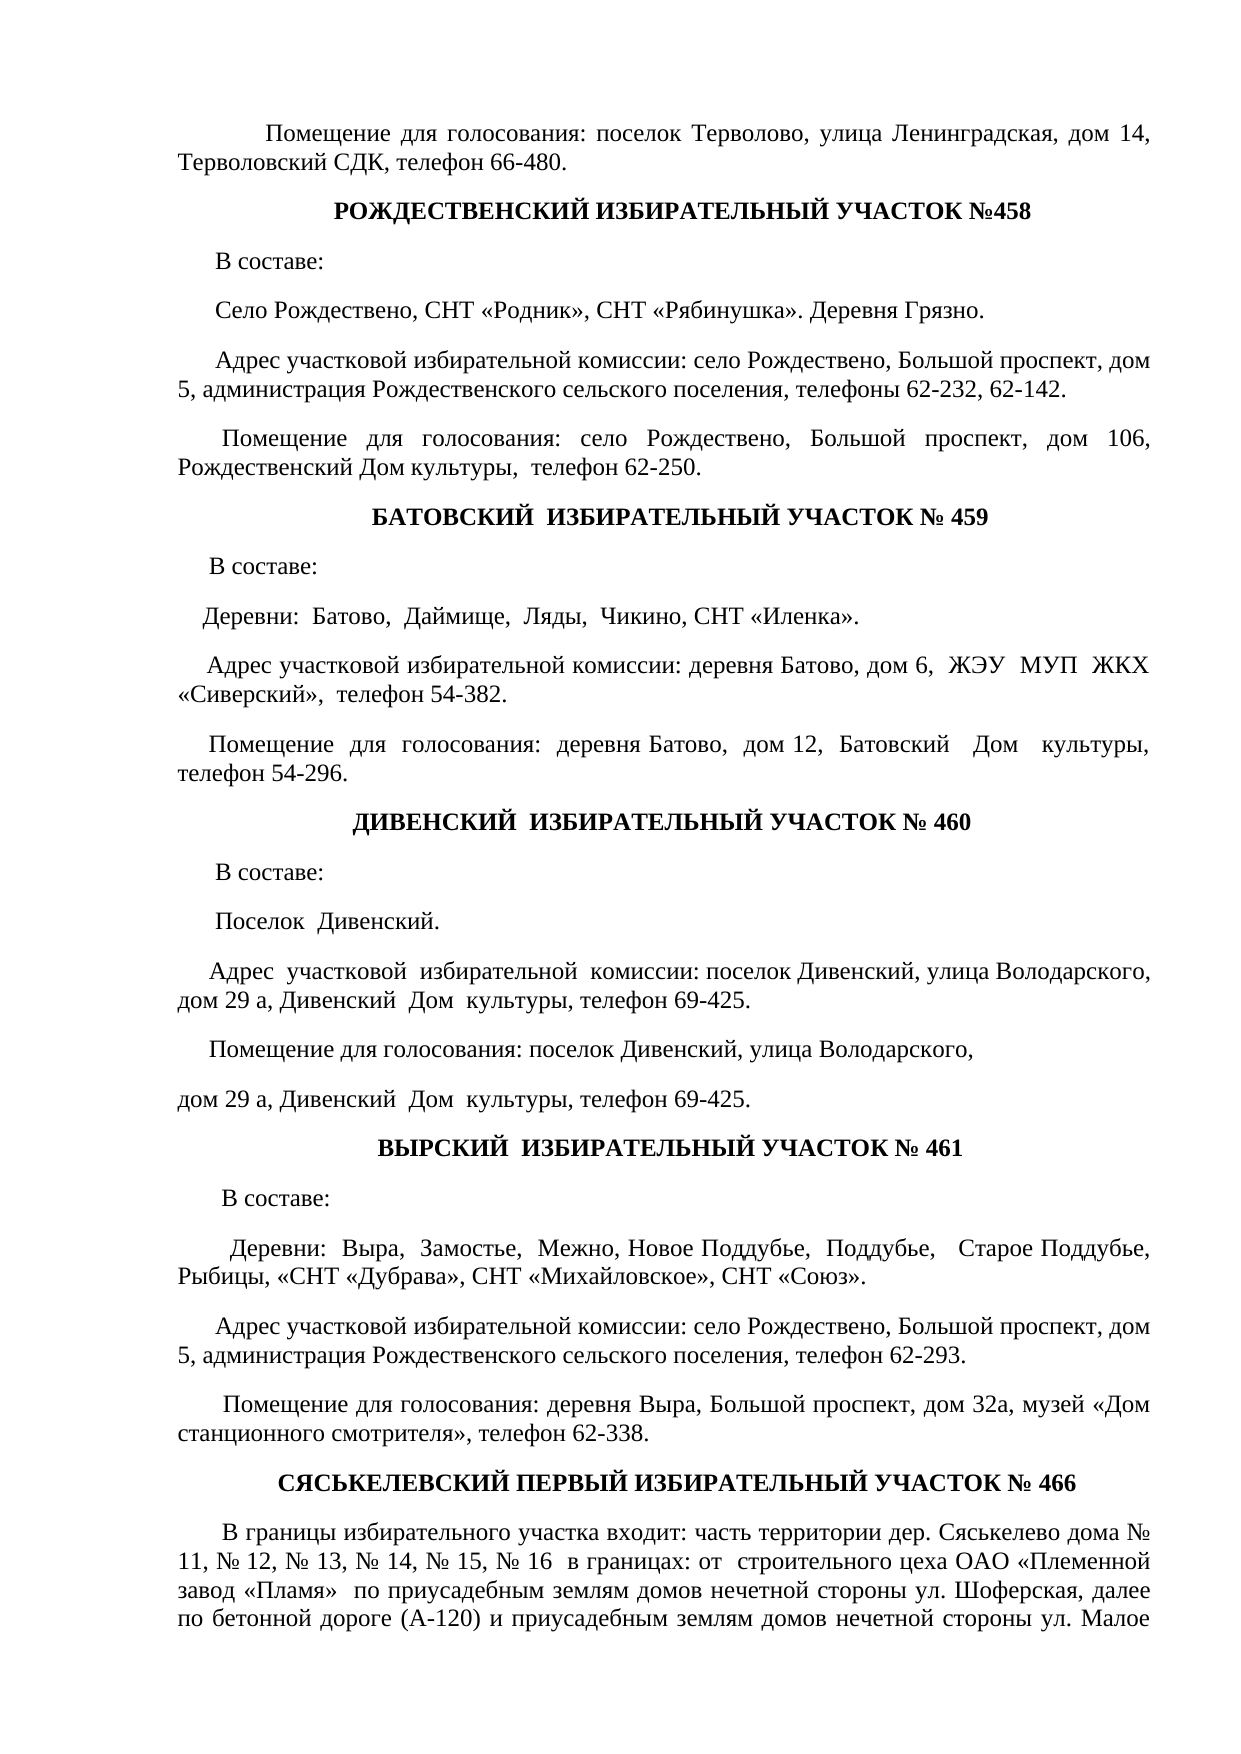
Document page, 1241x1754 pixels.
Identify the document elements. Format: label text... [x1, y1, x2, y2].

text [177, 1517, 1152, 1632]
text Адрес участковой избирательной комиссии: поселок Дивенский, улица Володарского, дом 29 а, Дивенский Дом культуры, телефон 69-425. [177, 956, 1152, 1013]
text СЯСЬКЕЛЕВСКИЙ ПЕРВЫЙ ИЗБИРАТЕЛЬНЫЙ УЧАСТОК № 466 [177, 1468, 1152, 1496]
text Поселок Дивенский. [177, 906, 1152, 935]
text ДИВЕНСКИЙ ИЗБИРАТЕЛЬНЫЙ УЧАСТОК № 460 [177, 807, 1152, 836]
text Адрес участковой избирательной комиссии: село Рождествено, Большой проспект, дом 5, администрация Рождественского сельского поселения, телефоны 62-232, 62-142. [177, 345, 1152, 403]
text В составе: [177, 551, 1152, 580]
text Деревни: Батово, Даймище, Ляды, Чикино, СНТ «Иленка». [177, 601, 1152, 630]
text РОЖДЕСТВЕНСКИЙ ИЗБИРАТЕЛЬНЫЙ УЧАСТОК №458 [177, 196, 1152, 225]
text Помещение для голосования: деревня Батово, дом 12, Батовский Дом культуры, телефон 54-296. [177, 729, 1152, 786]
text Помещение для голосования: деревня Выра, Большой проспект, дом 32а, музей «Дом станционного смотрителя», телефон 62-338. [177, 1389, 1152, 1447]
text В составе: [177, 857, 1152, 886]
text Адрес участковой избирательной комиссии: деревня Батово, дом 6, ЖЭУ МУП ЖКХ «Сиверский», телефон 54-382. [177, 651, 1152, 708]
text Помещение для голосования: поселок Дивенский, улица Володарского, [177, 1034, 1152, 1063]
text ВЫРСКИЙ ИЗБИРАТЕЛЬНЫЙ УЧАСТОК № 461 [177, 1133, 1152, 1162]
text Адрес участковой избирательной комиссии: село Рождествено, Большой проспект, дом 5, администрация Рождественского сельского поселения, телефон 62-293. [177, 1311, 1152, 1368]
text В составе: [177, 246, 1152, 275]
text Помещение для голосования: поселок Терволово, улица Ленинградская, дом 14, Терволовский СДК, телефон 66-480. [177, 118, 1152, 176]
text В составе: [177, 1183, 1152, 1212]
text Село Рождествено, СНТ «Родник», СНТ «Рябинушка». Деревня Грязно. [177, 296, 1152, 324]
text Деревни: Выра, Замостье, Межно, Новое Поддубье, Поддубье, Старое Поддубье, Рыбицы, «СНТ «Дубрава», СНТ «Михайловское», СНТ «Союз». [177, 1233, 1152, 1290]
text Помещение для голосования: село Рождествено, Большой проспект, дом 106, Рождественский Дом культуры, телефон 62-250. [177, 423, 1152, 481]
text БАТОВСКИЙ ИЗБИРАТЕЛЬНЫЙ УЧАСТОК № 459 [222, 502, 1152, 531]
text дом 29 а, Дивенский Дом культуры, телефон 69-425. [177, 1084, 1152, 1113]
